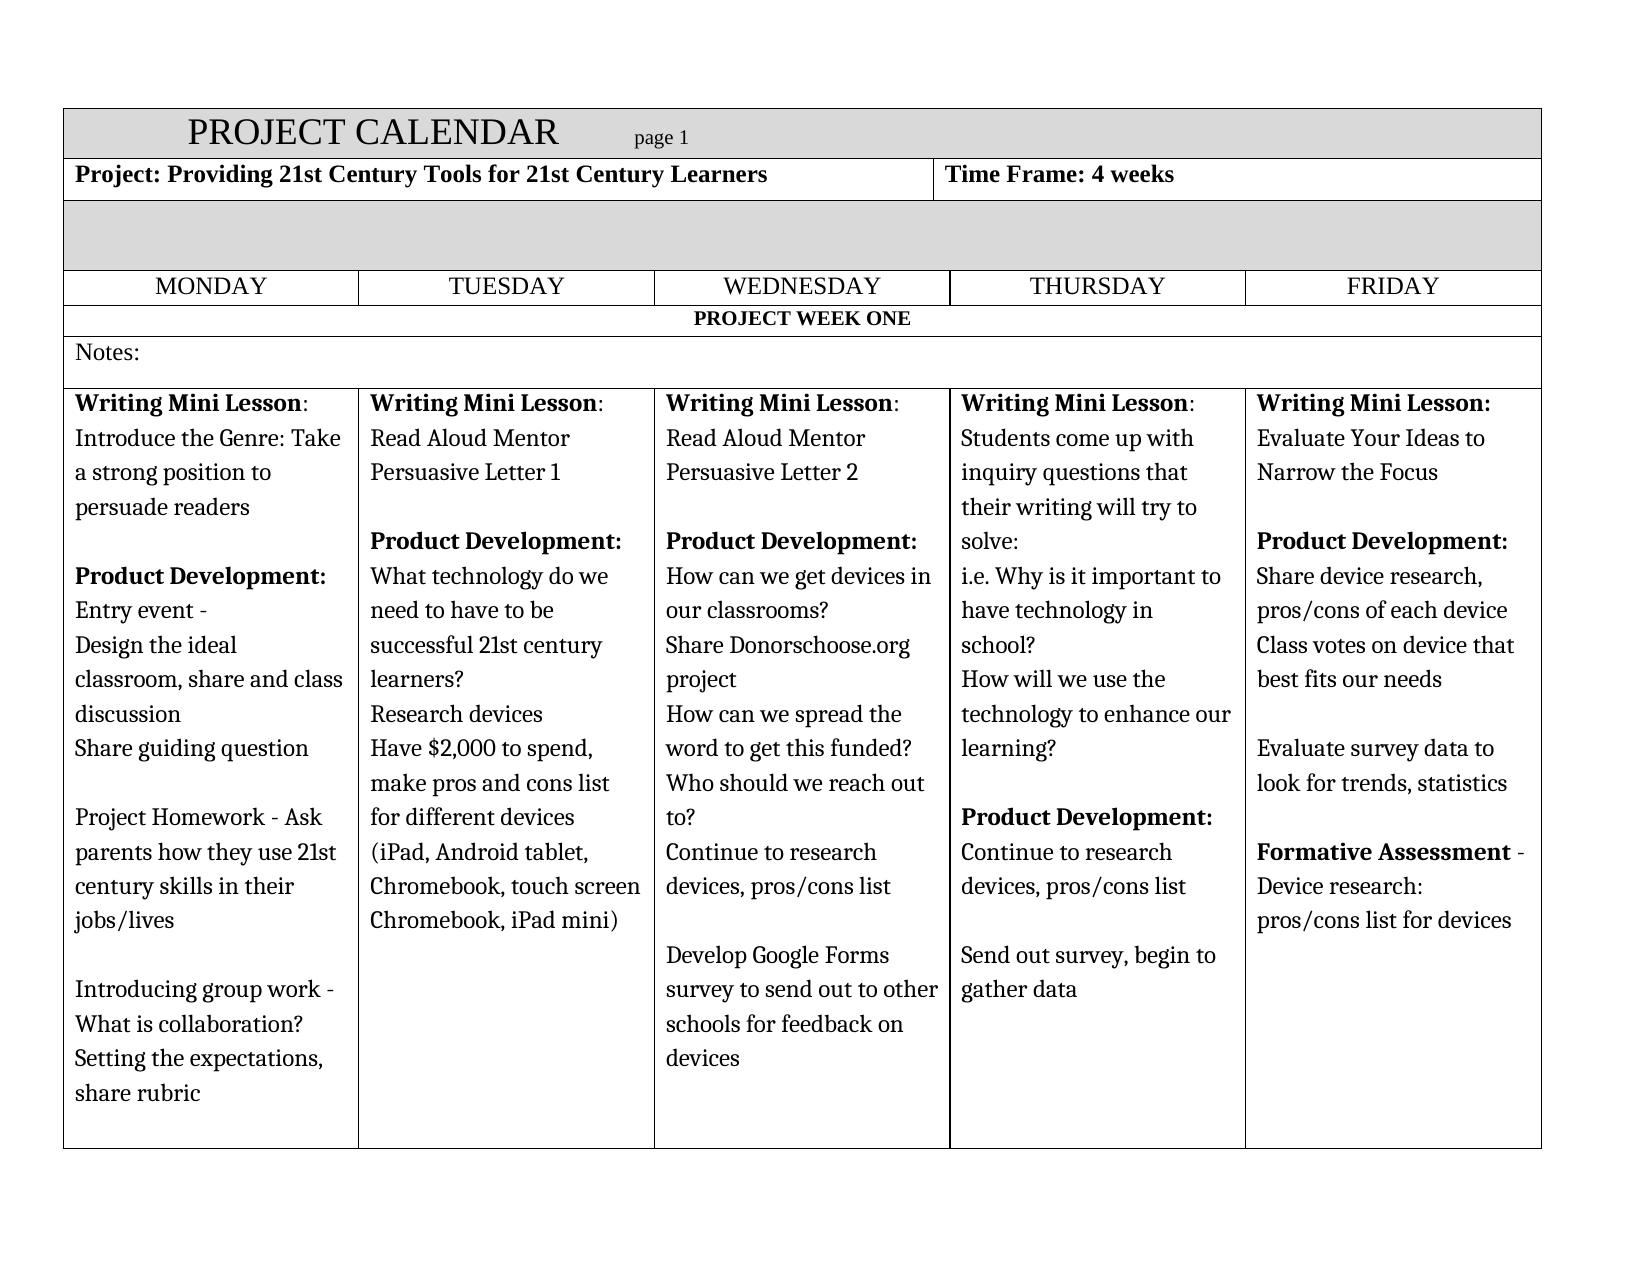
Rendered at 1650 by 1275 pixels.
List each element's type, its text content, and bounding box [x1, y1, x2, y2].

table_cell MONDAY [64, 271, 358, 305]
table_cell THURSDAY [951, 271, 1245, 305]
table_cell FRIDAY [1246, 271, 1541, 305]
table_header PROJECT CALENDAR page 1 [64, 109, 1541, 158]
table_cell Writing Mini Lesson: Read Aloud Mentor Persuasive Letter 2 Product Development: How can we get devices in our classrooms? Share Donorschoose.org project How can we spread the word to get this funded? Who should we reach out to? Continue to research devices, pros/cons list Develop Google Forms survey to send out to other schools for feedback on devices [655, 389, 949, 1148]
table_cell Writing Mini Lesson: Students come up with inquiry questions that their writing will try to solve: i.e. Why is it important to have technology in school? How will we use the technology to enhance our learning? Product Development: Continue to research devices, pros/cons list Send out survey, begin to gather data [951, 389, 1245, 1148]
table_cell PROJECT WEEK ONE [64, 306, 1541, 336]
table_cell Writing Mini Lesson: Evaluate Your Ideas to Narrow the Focus Product Development: Share device research, pros/cons of each device Class votes on device that best fits our needs Evaluate survey data to look for trends, statistics Formative Assessment - Device research: pros/cons list for devices [1246, 389, 1541, 1148]
table_cell Time Frame: 4 weeks [934, 159, 1541, 200]
table_cell [64, 201, 1541, 270]
table_cell Notes: [64, 337, 1541, 388]
table_cell WEDNESDAY [655, 271, 949, 305]
table_cell Writing Mini Lesson: Read Aloud Mentor Persuasive Letter 1 Product Development: What technology do we need to have to be successful 21st century learners? Research devices Have $2,000 to spend, make pros and cons list for different devices (iPad, Android tablet, Chromebook, touch screen Chromebook, iPad mini) [359, 389, 654, 1148]
table_cell TUESDAY [359, 271, 654, 305]
table_cell Project: Providing 21st Century Tools for 21st Century Learners [64, 159, 933, 200]
table_cell Writing Mini Lesson: Introduce the Genre: Take a strong position to persuade readers Product Development: Entry event - Design the ideal classroom, share and class discussion Share guiding question Project Homework - Ask parents how they use 21st century skills in their jobs/lives Introducing group work - What is collaboration? Setting the expectations, share rubric [64, 389, 358, 1148]
